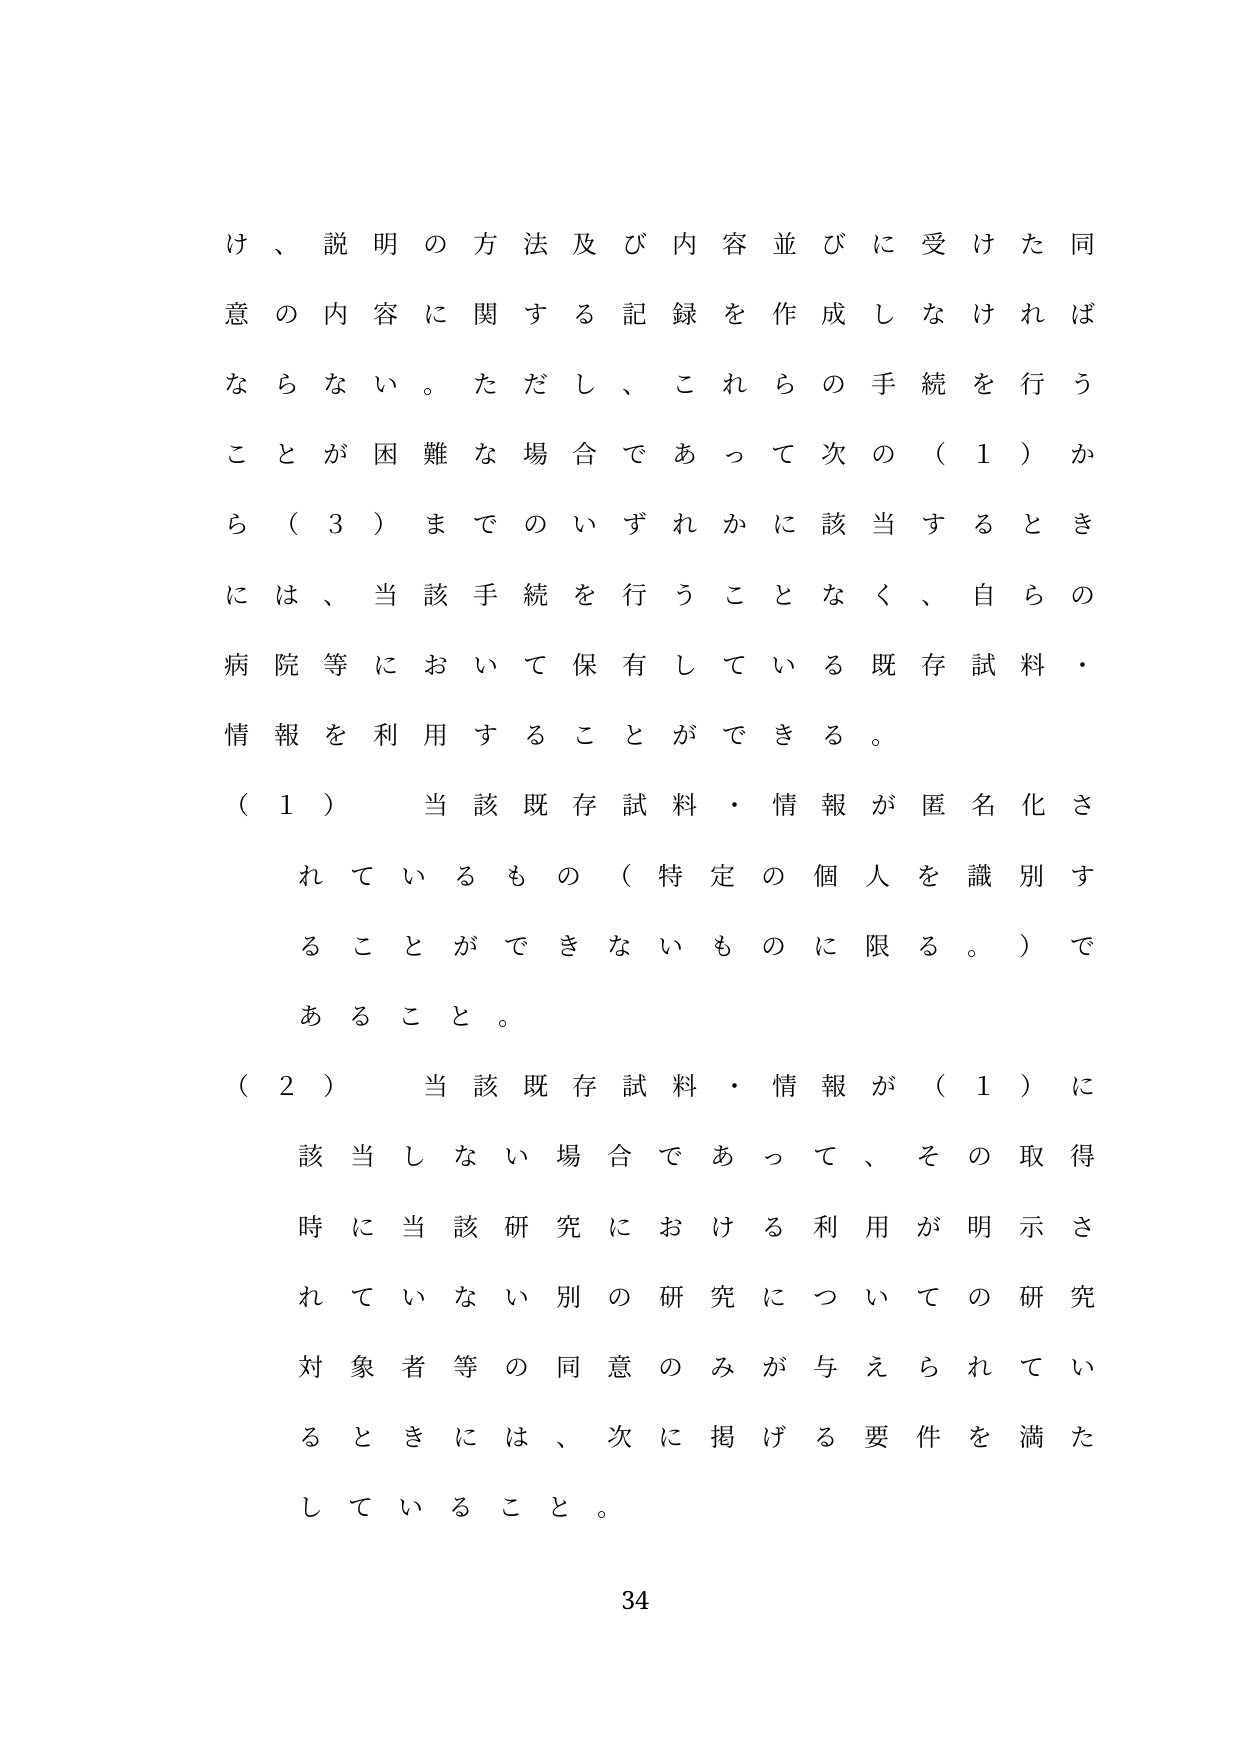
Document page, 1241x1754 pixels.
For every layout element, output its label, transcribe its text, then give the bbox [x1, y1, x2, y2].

text （２） 当該既存試料・情報が（１）に該当しない場合であって、その取得時に当該研究における利用が明示されていない別の研究についての研究対象者等の同意のみが与えられているときには、次に掲げる要件を満たしていること。 [199, 1050, 1120, 1541]
text （１） 当該既存試料・情報が匿名化されているもの（特定の個人を識別することができないものに限る。）であること。 [199, 769, 1120, 1050]
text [223, 207, 1120, 769]
